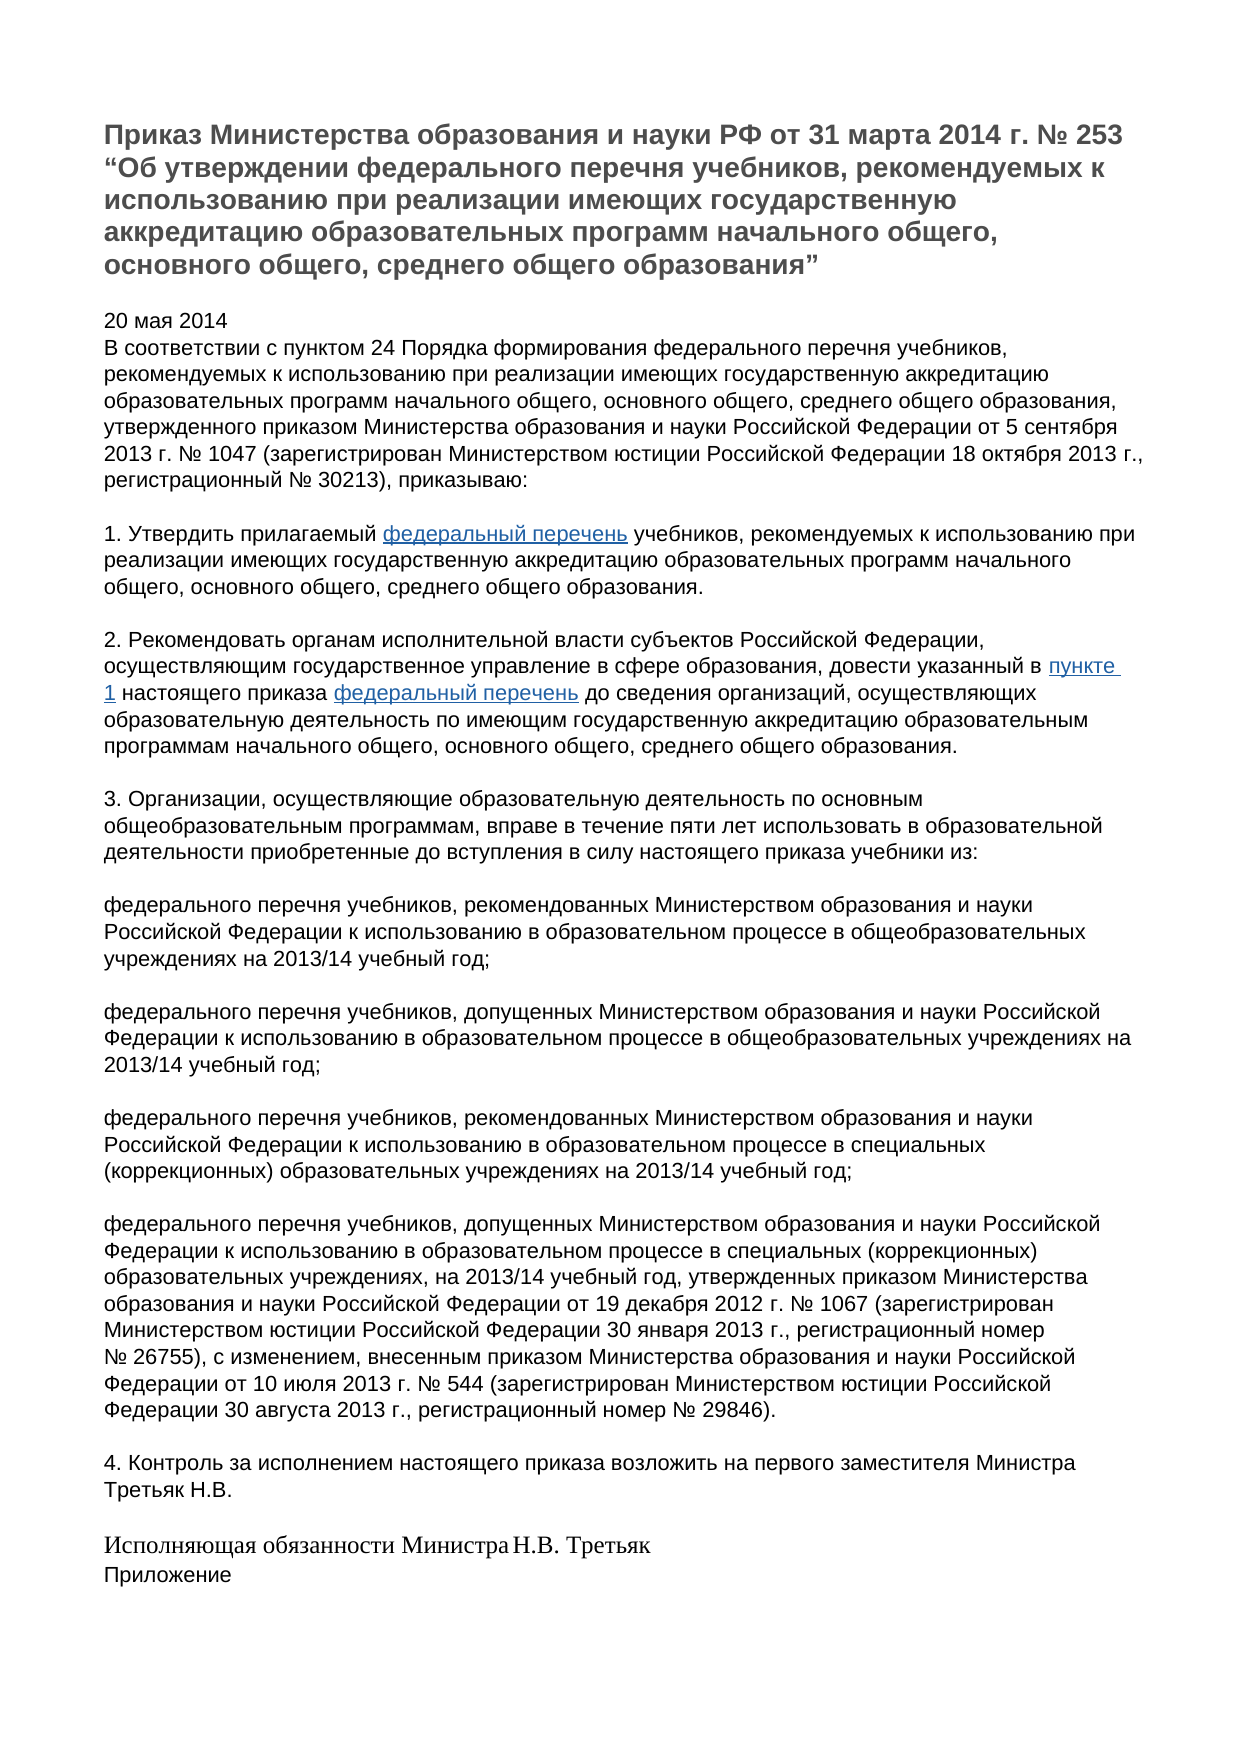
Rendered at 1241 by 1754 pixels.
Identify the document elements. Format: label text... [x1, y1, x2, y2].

text федерального перечня учебников, рекомендованных Министерством образования и науки Российской Федерации к использованию в образовательном процессе в общеобразовательных учреждениях на 2013/14 учебный год; [103, 891, 1152, 971]
text В соответствии с пунктом 24 Порядка формирования федерального перечня учебников, рекомендуемых к использованию при реализации имеющих государственную аккредитацию образовательных программ начального общего, основного общего, среднего общего образования, утвержденного приказом Министерства образования и науки Российской Федерации от 5 сентября 2013 г. № 1047 (зарегистрирован Министерством юстиции Российской Федерации 18 октября 2013 г., регистрационный № 30213), приказываю: [103, 333, 1152, 493]
text федерального перечня учебников, допущенных Министерством образования и науки Российской Федерации к использованию в образовательном процессе в специальных (коррекционных) образовательных учреждениях, на 2013/14 учебный год, утвержденных приказом Министерства образования и науки Российской Федерации от 19 декабря 2012 г. № 1067 (зарегистрирован Министерством юстиции Российской Федерации 30 января 2013 г., регистрационный номер № 26755), с изменением, внесенным приказом Министерства образования и науки Российской Федерации от 10 июля 2013 г. № 544 (зарегистрирован Министерством юстиции Российской Федерации 30 августа 2013 г., регистрационный номер № 29846). [103, 1210, 1152, 1422]
text Приложение [103, 1560, 1152, 1587]
text 1. Утвердить прилагаемый федеральный перечень учебников, рекомендуемых к использованию при реализации имеющих государственную аккредитацию образовательных программ начального общего, основного общего, среднего общего образования. [103, 519, 1152, 599]
table_header Н.В. Третьяк [511, 1529, 920, 1560]
text 2. Рекомендовать органам исполнительной власти субъектов Российской Федерации, осуществляющим государственное управление в сфере образования, довести указанный в пункте 1 настоящего приказа федеральный перечень до сведения организаций, осуществляющих образовательную деятельность по имеющим государственную аккредитацию образовательным программам начального общего, основного общего, среднего общего образования. [103, 625, 1152, 758]
table_header Исполняющая обязанности Министра [102, 1529, 511, 1560]
text Приказ Министерства образования и науки РФ от 31 марта 2014 г. № 253 “Об утверждении федерального перечня учебников, рекомендуемых к использованию при реализации имеющих государственную аккредитацию образовательных программ начального общего, основного общего, среднего общего образования” [103, 118, 1152, 280]
text федерального перечня учебников, допущенных Министерством образования и науки Российской Федерации к использованию в образовательном процессе в общеобразовательных учреждениях на 2013/14 учебный год; [103, 997, 1152, 1077]
text федерального перечня учебников, рекомендованных Министерством образования и науки Российской Федерации к использованию в образовательном процессе в специальных (коррекционных) образовательных учреждениях на 2013/14 учебный год; [103, 1103, 1152, 1183]
text 4. Контроль за исполнением настоящего приказа возложить на первого заместителя Министра Третьяк Н.В. [103, 1449, 1152, 1502]
text 3. Организации, осуществляющие образовательную деятельность по основным общеобразовательным программам, вправе в течение пяти лет использовать в образовательной деятельности приобретенные до вступления в силу настоящего приказа учебники из: [103, 785, 1152, 864]
text 20 мая 2014 [103, 307, 1152, 333]
